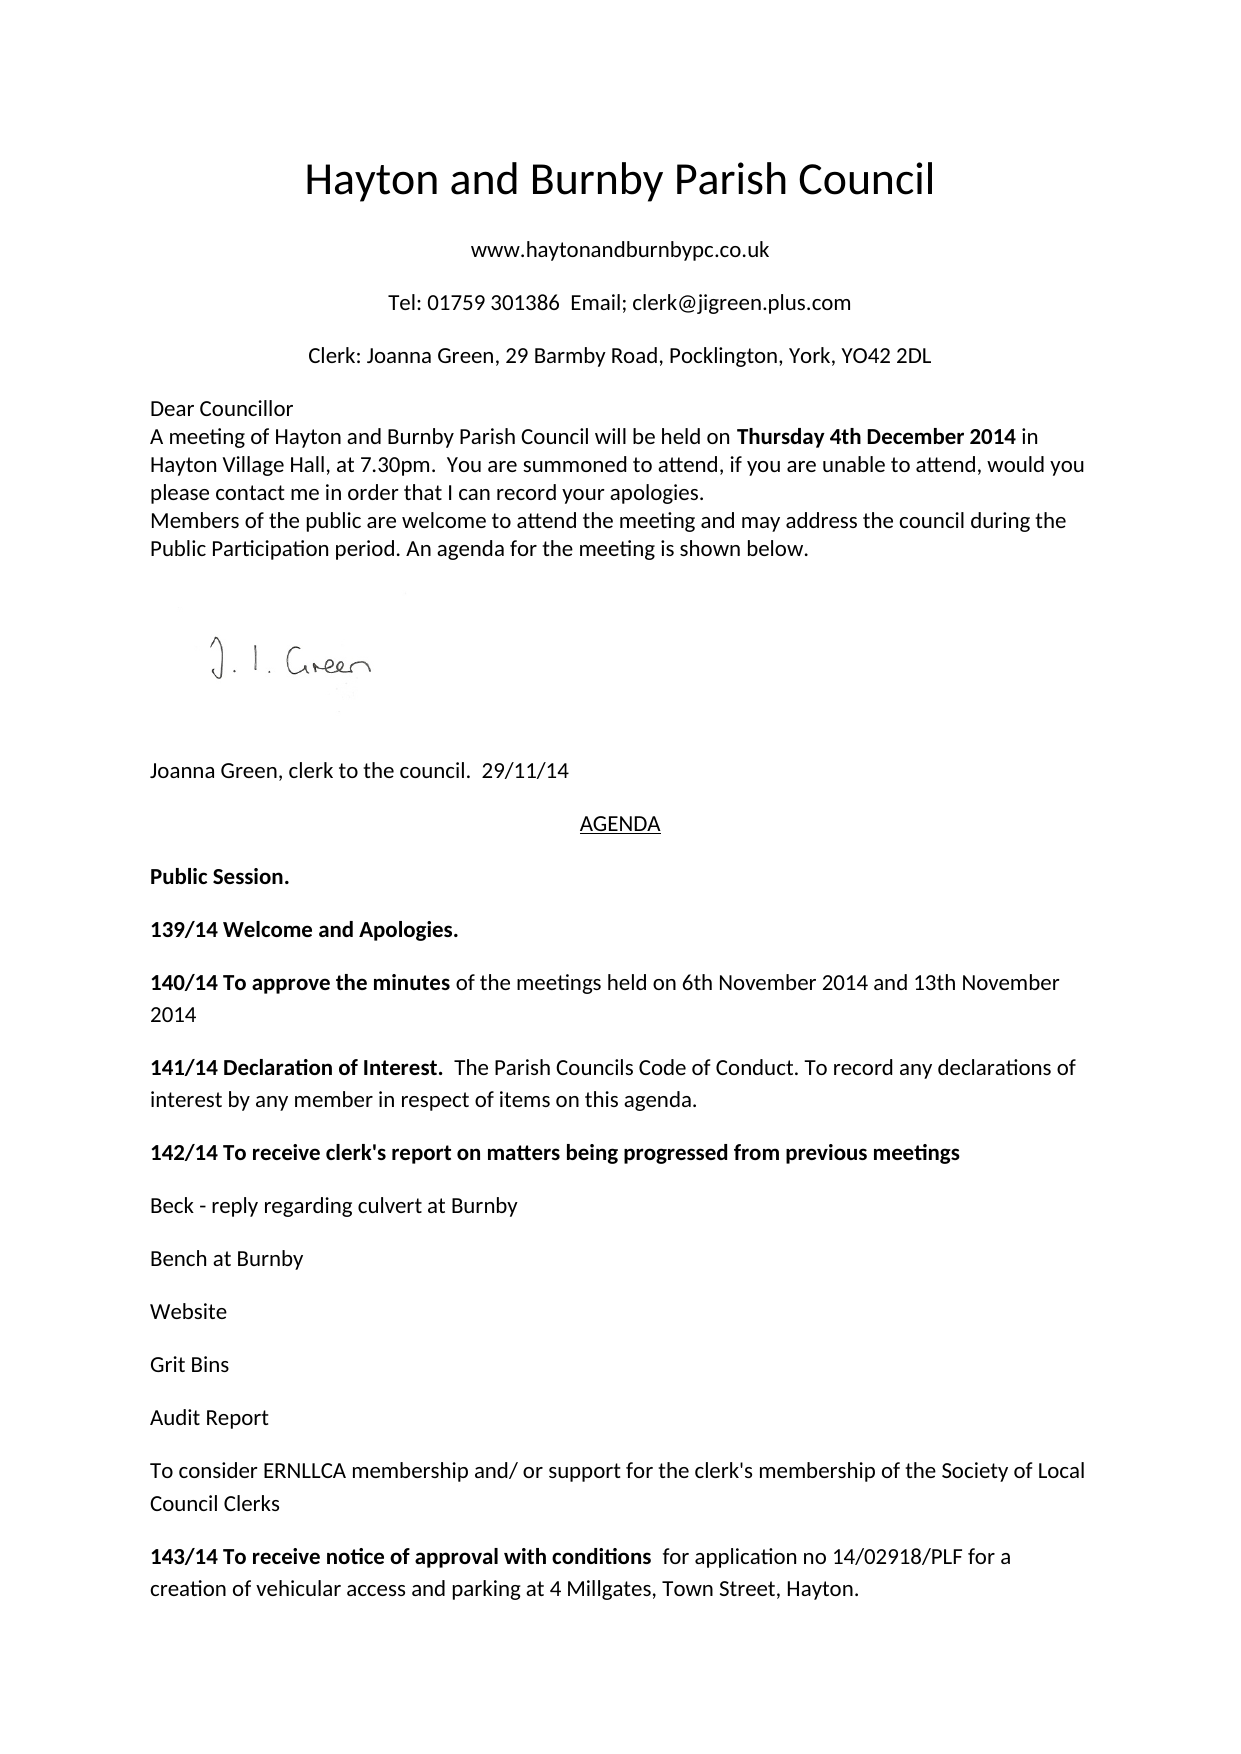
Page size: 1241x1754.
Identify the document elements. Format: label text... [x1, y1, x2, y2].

text Audit Report [150, 1403, 1090, 1432]
text 141/14 Declaration of Interest. The Parish Councils Code of Conduct. To record any declarations of interest by any member in respect of items on this agenda. [150, 1053, 1090, 1113]
text Clerk: Joanna Green, 29 Barmby Road, Pocklington, York, YO42 2DL [150, 341, 1090, 369]
text Bench at Burnby [150, 1244, 1090, 1272]
text Dear Councillor [150, 394, 1090, 422]
text To consider ERNLLCA membership and/ or support for the clerk's membership of the Society of Local Council Clerks [150, 1457, 1090, 1517]
text A meeting of Hayton and Burnby Parish Council will be held on Thursday 4th December 2014 in Hayton Village Hall, at 7.30pm. You are summoned to attend, if you are unable to attend, would you please contact me in order that I can record your apologies. [150, 422, 1090, 506]
text AGENDA [150, 809, 1090, 837]
text Hayton and Burnby Parish Council [150, 150, 1090, 206]
text 139/14 Welcome and Apologies. [150, 915, 1090, 943]
text www.haytonandburnbypc.co.uk [150, 235, 1090, 263]
text Beck - reply regarding culvert at Burnby [150, 1191, 1090, 1219]
text Joanna Green, clerk to the council. 29/11/14 [150, 756, 1090, 784]
picture [150, 590, 430, 731]
text 142/14 To receive clerk's report on matters being progressed from previous meetings [150, 1138, 1090, 1166]
text 140/14 To approve the minutes of the meetings held on 6th November 2014 and 13th November 2014 [150, 968, 1090, 1028]
text Members of the public are welcome to attend the meeting and may address the council during the Public Participation period. An agenda for the meeting is shown below. [150, 506, 1090, 562]
text Website [150, 1297, 1090, 1326]
text Tel: 01759 301386 Email; clerk@jigreen.plus.com [150, 288, 1090, 316]
text Public Session. [150, 862, 1090, 890]
text Grit Bins [150, 1351, 1090, 1378]
text 143/14 To receive notice of approval with conditions for application no 14/02918/PLF for a creation of vehicular access and parking at 4 Millgates, Town Street, Hayton. [150, 1542, 1090, 1602]
